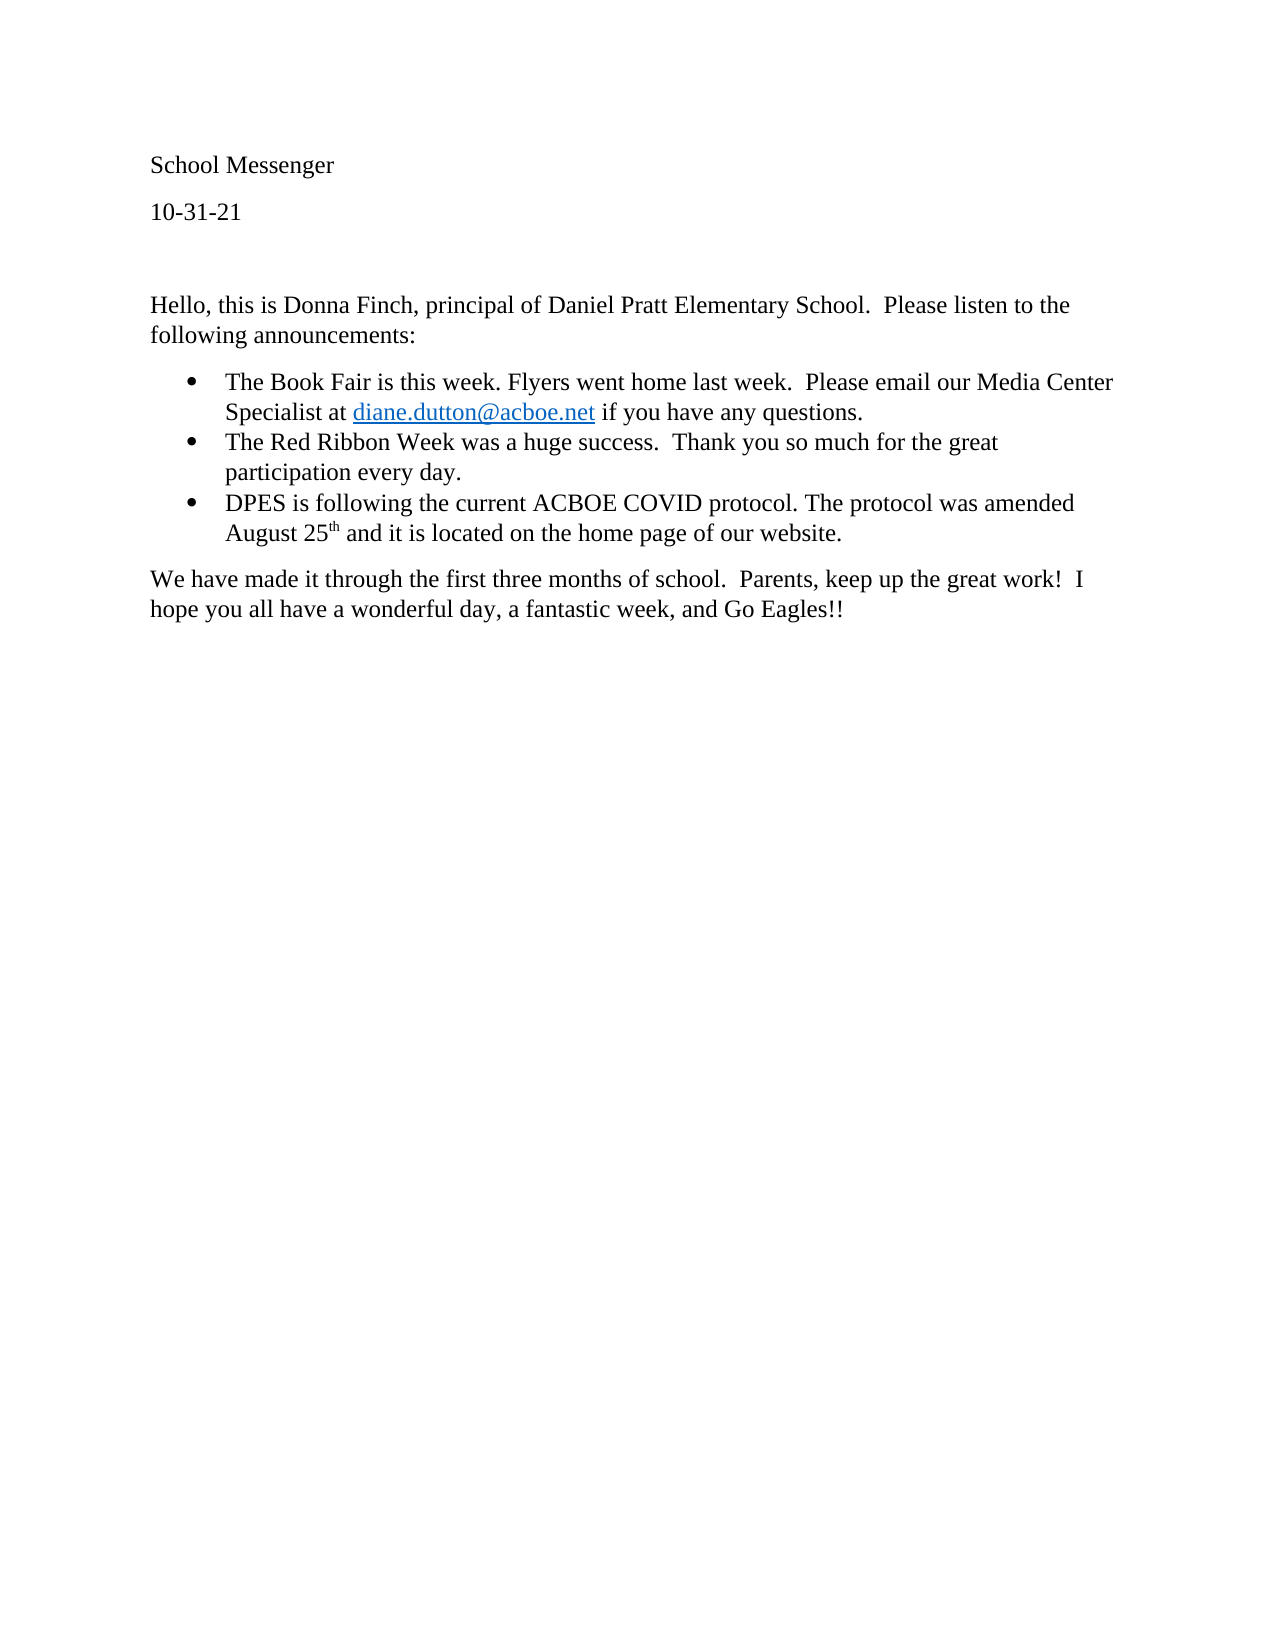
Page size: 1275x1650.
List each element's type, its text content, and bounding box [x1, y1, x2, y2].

list The Red Ribbon Week was a huge success. Thank you so much for the great participation every day. [187, 427, 1125, 486]
text School Messenger [150, 150, 1125, 179]
text We have made it through the first three months of school. Parents, keep up the great work! I hope you all have a wonderful day, a fantastic week, and Go Eagles!! [150, 564, 1125, 623]
list DPES is following the current ACBOE COVID protocol. The protocol was amended August 25th and it is located on the home page of our website. [187, 488, 1125, 546]
text 10-31-21 [150, 197, 1125, 226]
list The Book Fair is this week. Flyers went home last week. Please email our Media Center Specialist at diane.dutton@acboe.net if you have any questions. [187, 367, 1125, 426]
text Hello, this is Donna Finch, principal of Daniel Pratt Elementary School. Please listen to the following announcements: [150, 290, 1125, 349]
